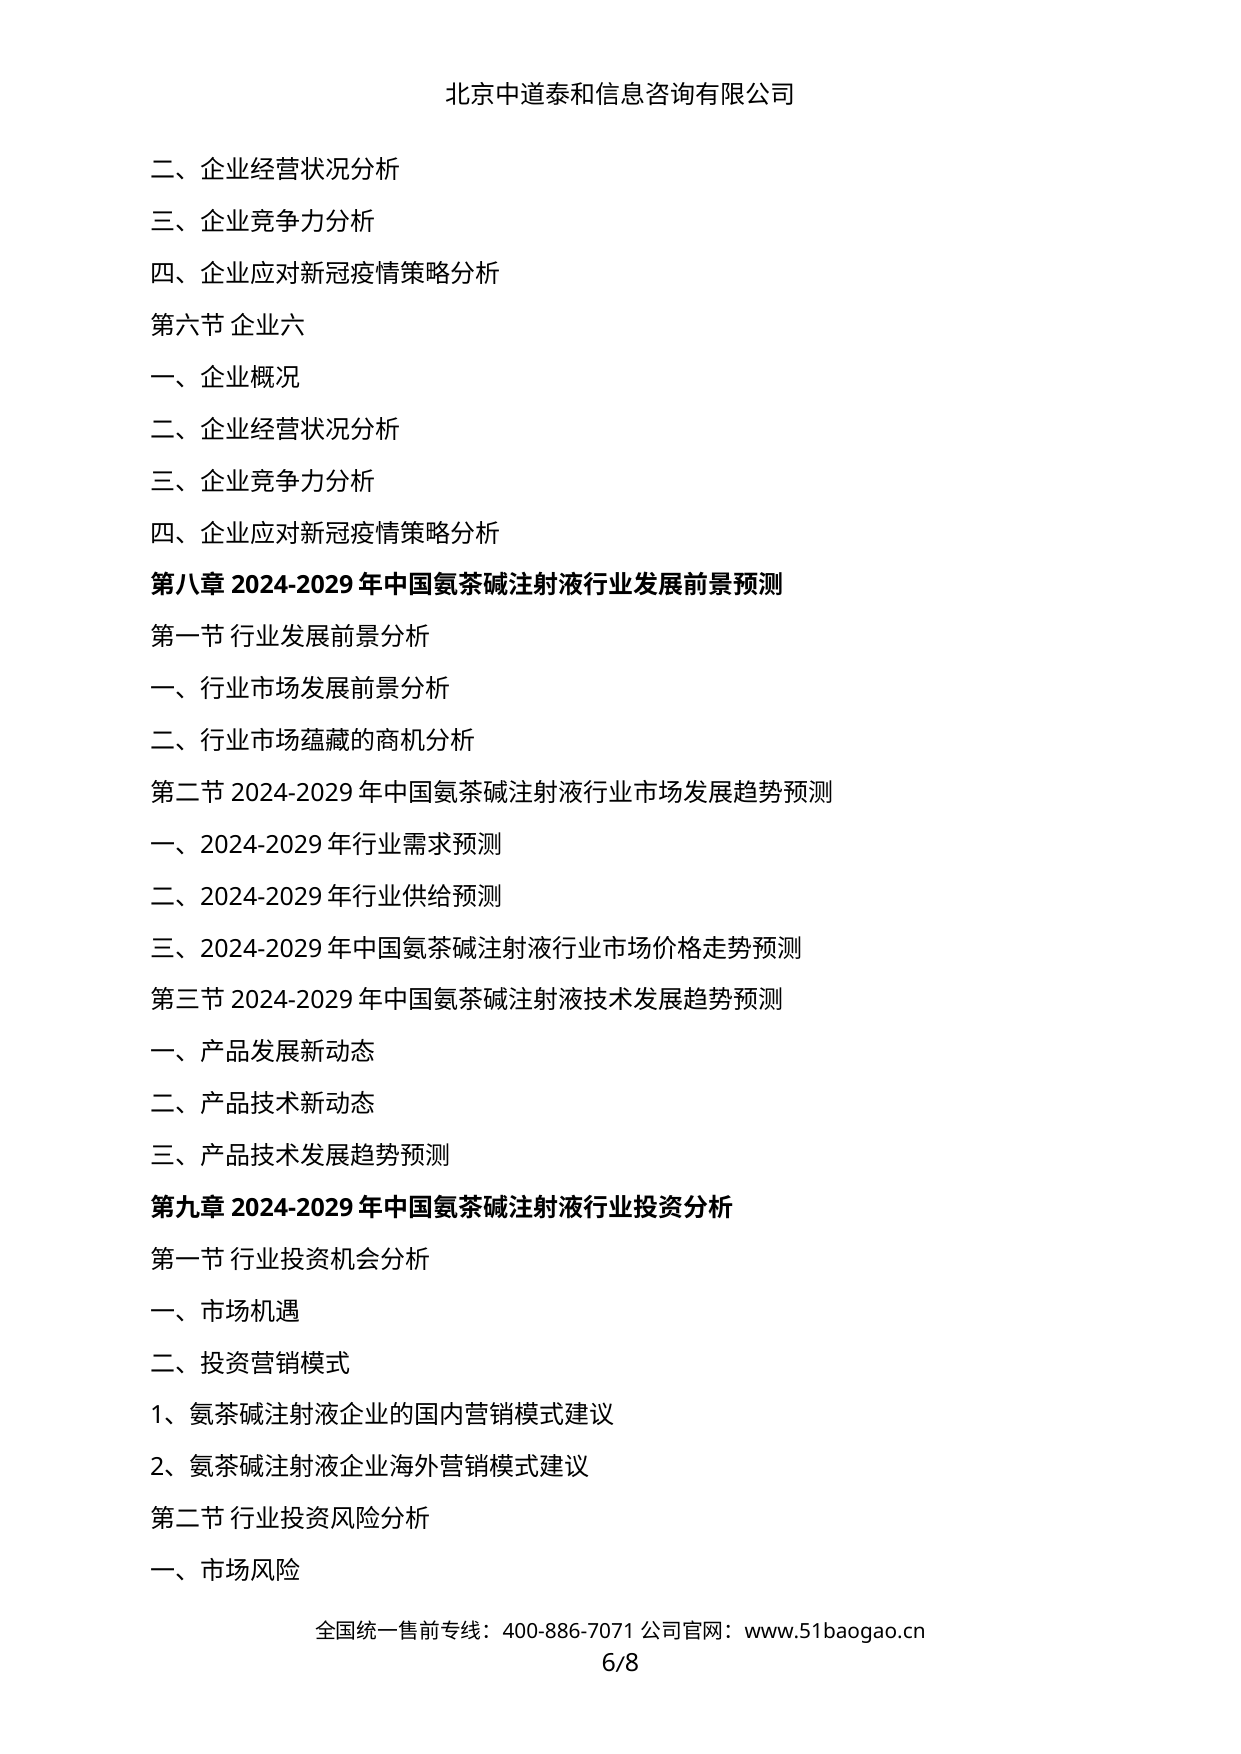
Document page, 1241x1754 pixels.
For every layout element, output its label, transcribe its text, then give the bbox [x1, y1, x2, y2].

text 第二节 2024-2029年中国氨茶碱注射液行业市场发展趋势预测 [150, 772, 1090, 809]
text 一、企业概况 [150, 357, 1090, 394]
text 三、产品技术发展趋势预测 [150, 1136, 1090, 1172]
text 三、企业竞争力分析 [150, 202, 1090, 238]
text 1、氨茶碱注射液企业的国内营销模式建议 [150, 1395, 1090, 1431]
text 第二节 行业投资风险分析 [150, 1499, 1090, 1535]
text 第八章 2024-2029年中国氨茶碱注射液行业发展前景预测 [150, 565, 1090, 601]
text 二、产品技术新动态 [150, 1084, 1090, 1120]
text 四、企业应对新冠疫情策略分析 [150, 513, 1090, 549]
text 第六节 企业六 [150, 306, 1090, 342]
text 三、企业竞争力分析 [150, 461, 1090, 497]
text 第一节 行业发展前景分析 [150, 617, 1090, 653]
text 四、企业应对新冠疫情策略分析 [150, 254, 1090, 290]
text 一、2024-2029年行业需求预测 [150, 824, 1090, 861]
text 第一节 行业投资机会分析 [150, 1239, 1090, 1276]
text 二、2024-2029年行业供给预测 [150, 876, 1090, 912]
text 一、产品发展新动态 [150, 1032, 1090, 1068]
text 一、市场风险 [150, 1551, 1090, 1587]
text 三、2024-2029年中国氨茶碱注射液行业市场价格走势预测 [150, 928, 1090, 964]
text 二、企业经营状况分析 [150, 150, 1090, 186]
text 第九章 2024-2029年中国氨茶碱注射液行业投资分析 [150, 1187, 1090, 1224]
text 二、行业市场蕴藏的商机分析 [150, 721, 1090, 757]
text 2、氨茶碱注射液企业海外营销模式建议 [150, 1447, 1090, 1483]
text 二、投资营销模式 [150, 1343, 1090, 1379]
text 第三节 2024-2029年中国氨茶碱注射液技术发展趋势预测 [150, 980, 1090, 1016]
text 一、行业市场发展前景分析 [150, 669, 1090, 705]
text 二、企业经营状况分析 [150, 409, 1090, 446]
text 一、市场机遇 [150, 1291, 1090, 1327]
